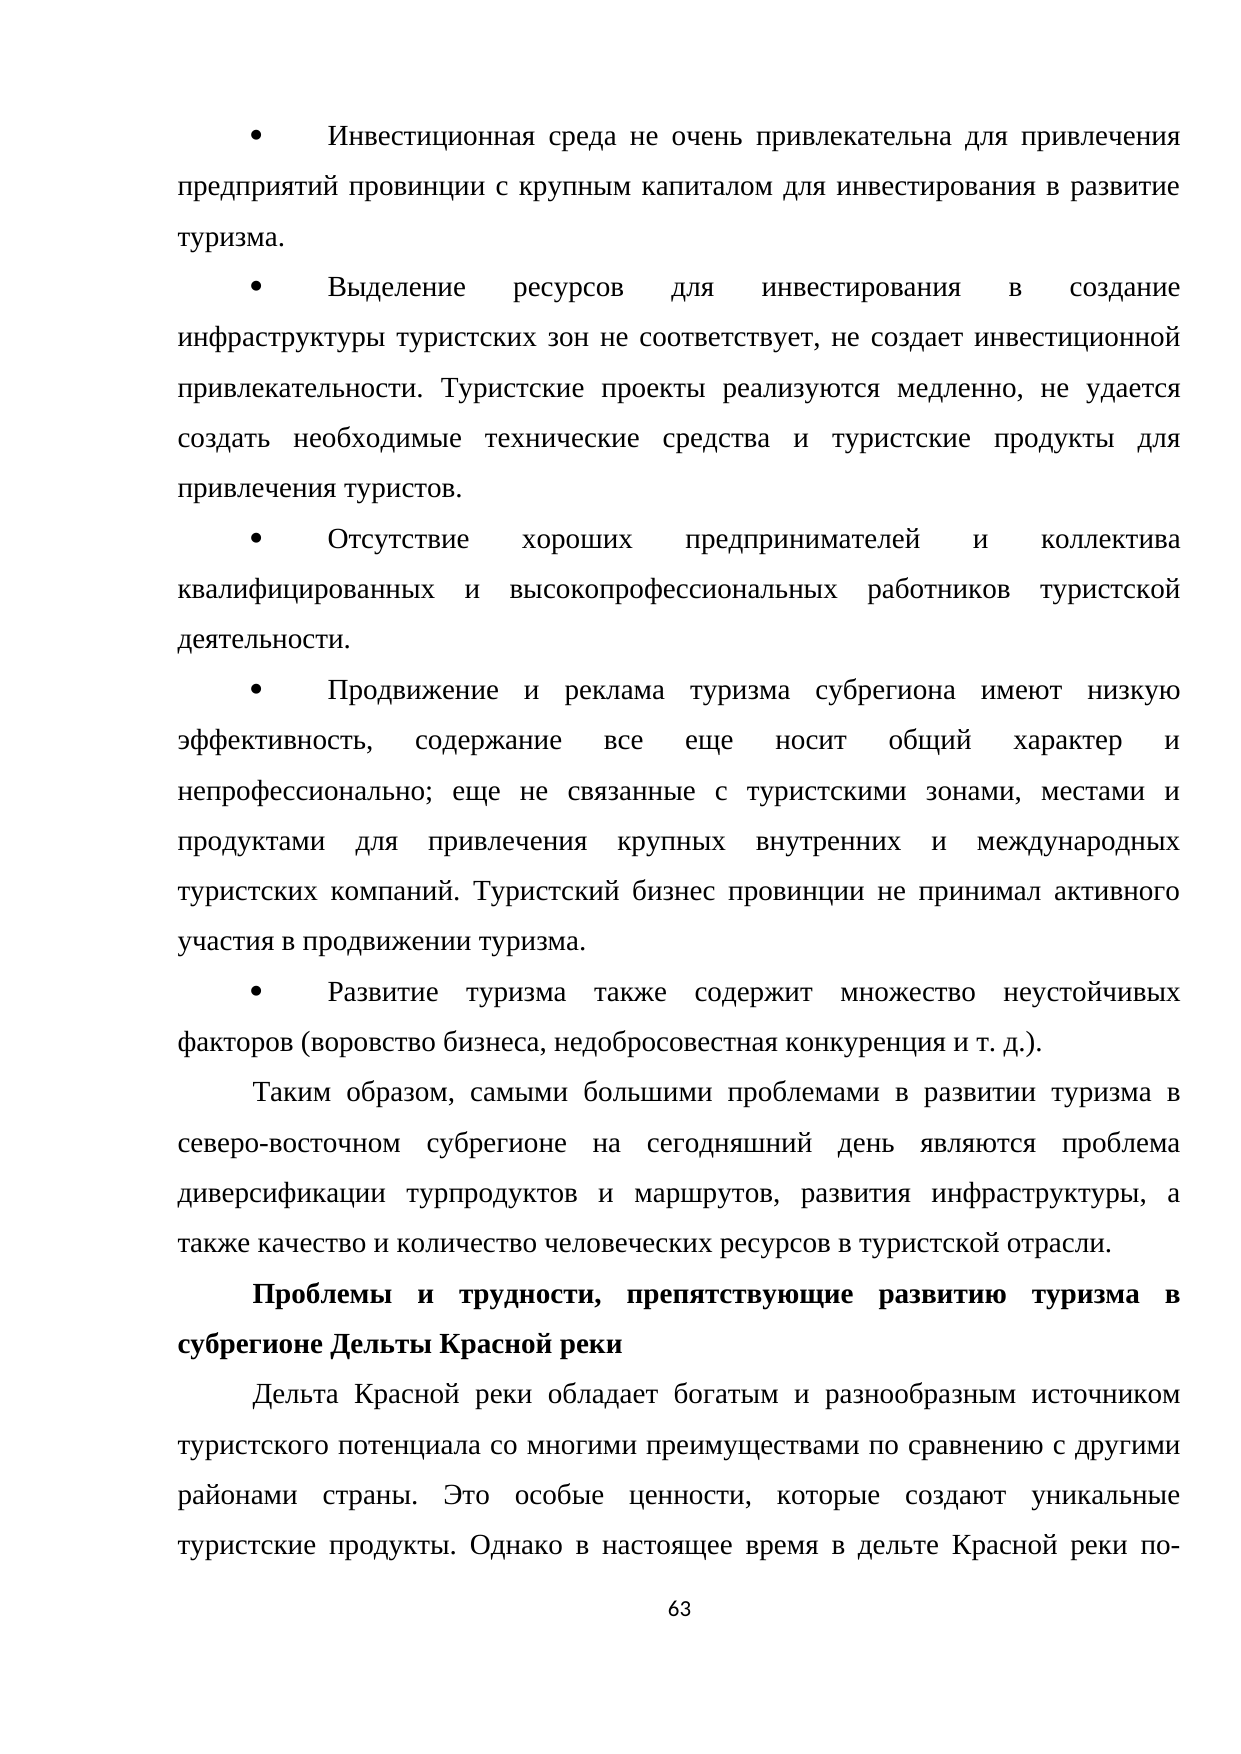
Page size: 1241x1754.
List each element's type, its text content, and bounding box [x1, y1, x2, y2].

list Отсутствие хороших предпринимателей и коллектива квалифицированных и высокопрофессиональных работников туристской деятельности. [177, 521, 1181, 655]
text Проблемы и трудности, препятствующие развитию туризма в субрегионе Дельты Красной реки [177, 1276, 1181, 1360]
list Развитие туризма также содержит множество неустойчивых факторов (воровство бизнеса, недобросовестная конкуренция и т. д.). [177, 974, 1181, 1058]
list Выделение ресурсов для инвестирования в создание инфраструктуры туристских зон не соответствует, не создает инвестиционной привлекательности. Туристские проекты реализуются медленно, не удается создать необходимые технические средства и туристские продукты для привлечения туристов. [177, 269, 1181, 504]
text Таким образом, самыми большими проблемами в развитии туризма в северо-восточном субрегионе на сегодняшний день являются проблема диверсификации турпродуктов и маршрутов, развития инфраструктуры, а также качество и количество человеческих ресурсов в туристской отрасли. [177, 1074, 1181, 1259]
list Продвижение и реклама туризма субрегиона имеют низкую эффективность, содержание все еще носит общий характер и непрофессионально; еще не связанные с туристскими зонами, местами и продуктами для привлечения крупных внутренних и международных туристских компаний. Туристский бизнес провинции не принимал активного участия в продвижении туризма. [177, 672, 1181, 957]
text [177, 1376, 1181, 1561]
list Инвестиционная среда не очень привлекательна для привлечения предприятий провинции с крупным капиталом для инвестирования в развитие туризма. [177, 118, 1181, 252]
